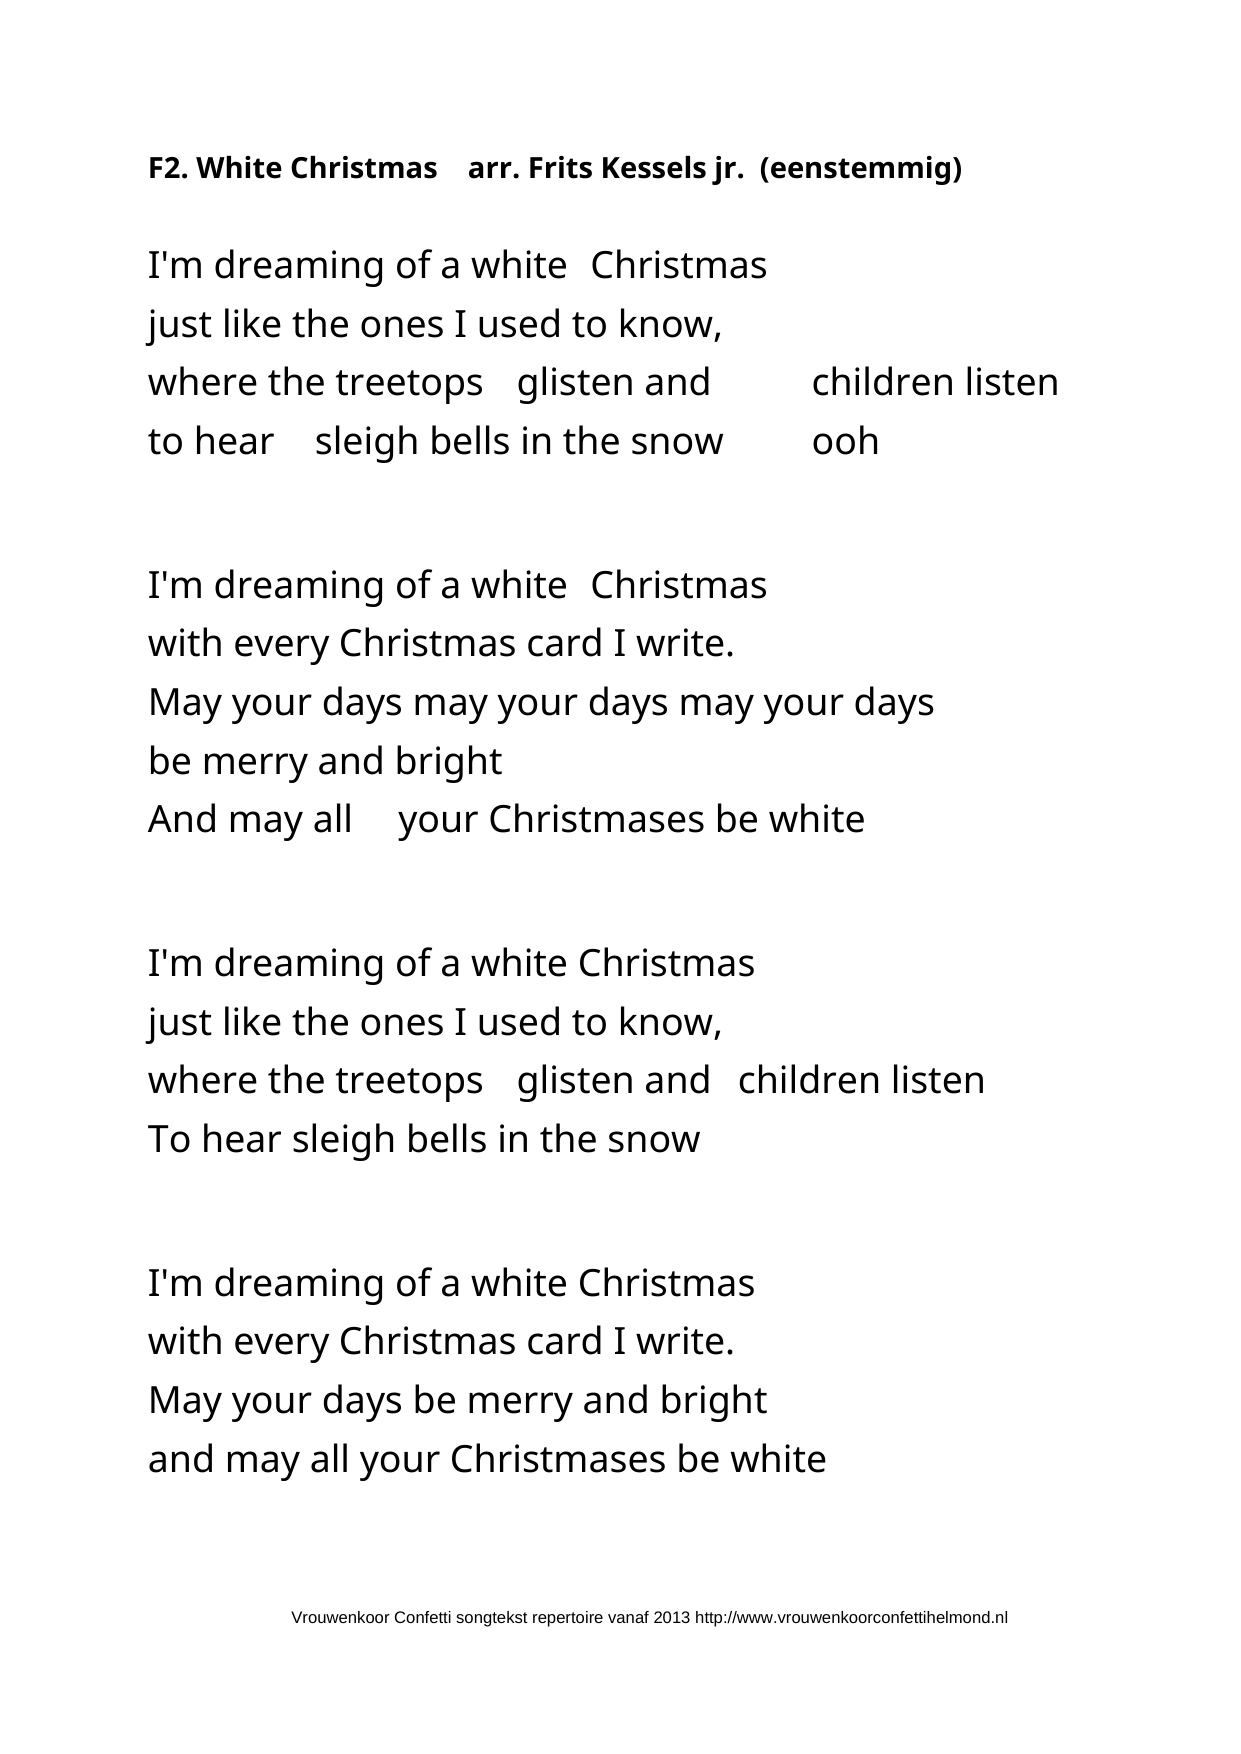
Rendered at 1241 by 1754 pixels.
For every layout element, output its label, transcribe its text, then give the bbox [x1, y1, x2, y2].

text just like the ones I used to know, where the treetops glisten and children listen To hear sleigh bells in the snow [148, 995, 1152, 1163]
text F2. White Christmas arr. Frits Kessels jr. (eenstemmig) [148, 148, 1152, 187]
text with every Christmas card I write. May your days may your days may your days [148, 617, 1152, 726]
text be merry and bright [148, 734, 1152, 785]
text I'm dreaming of a white Christmas just like the ones I used to know, where the treetops glisten and children listen to hear sleigh bells in the snow ooh [148, 238, 1152, 554]
text I'm dreaming of a white Christmas [148, 558, 1152, 609]
text And may all your Christmases be white [148, 793, 1152, 932]
text I'm dreaming of a white Christmas with every Christmas card I write. May your days be merry and bright and may all your Christmases be white [148, 1256, 1152, 1483]
text I'm dreaming of a white Christmas [148, 936, 1152, 987]
